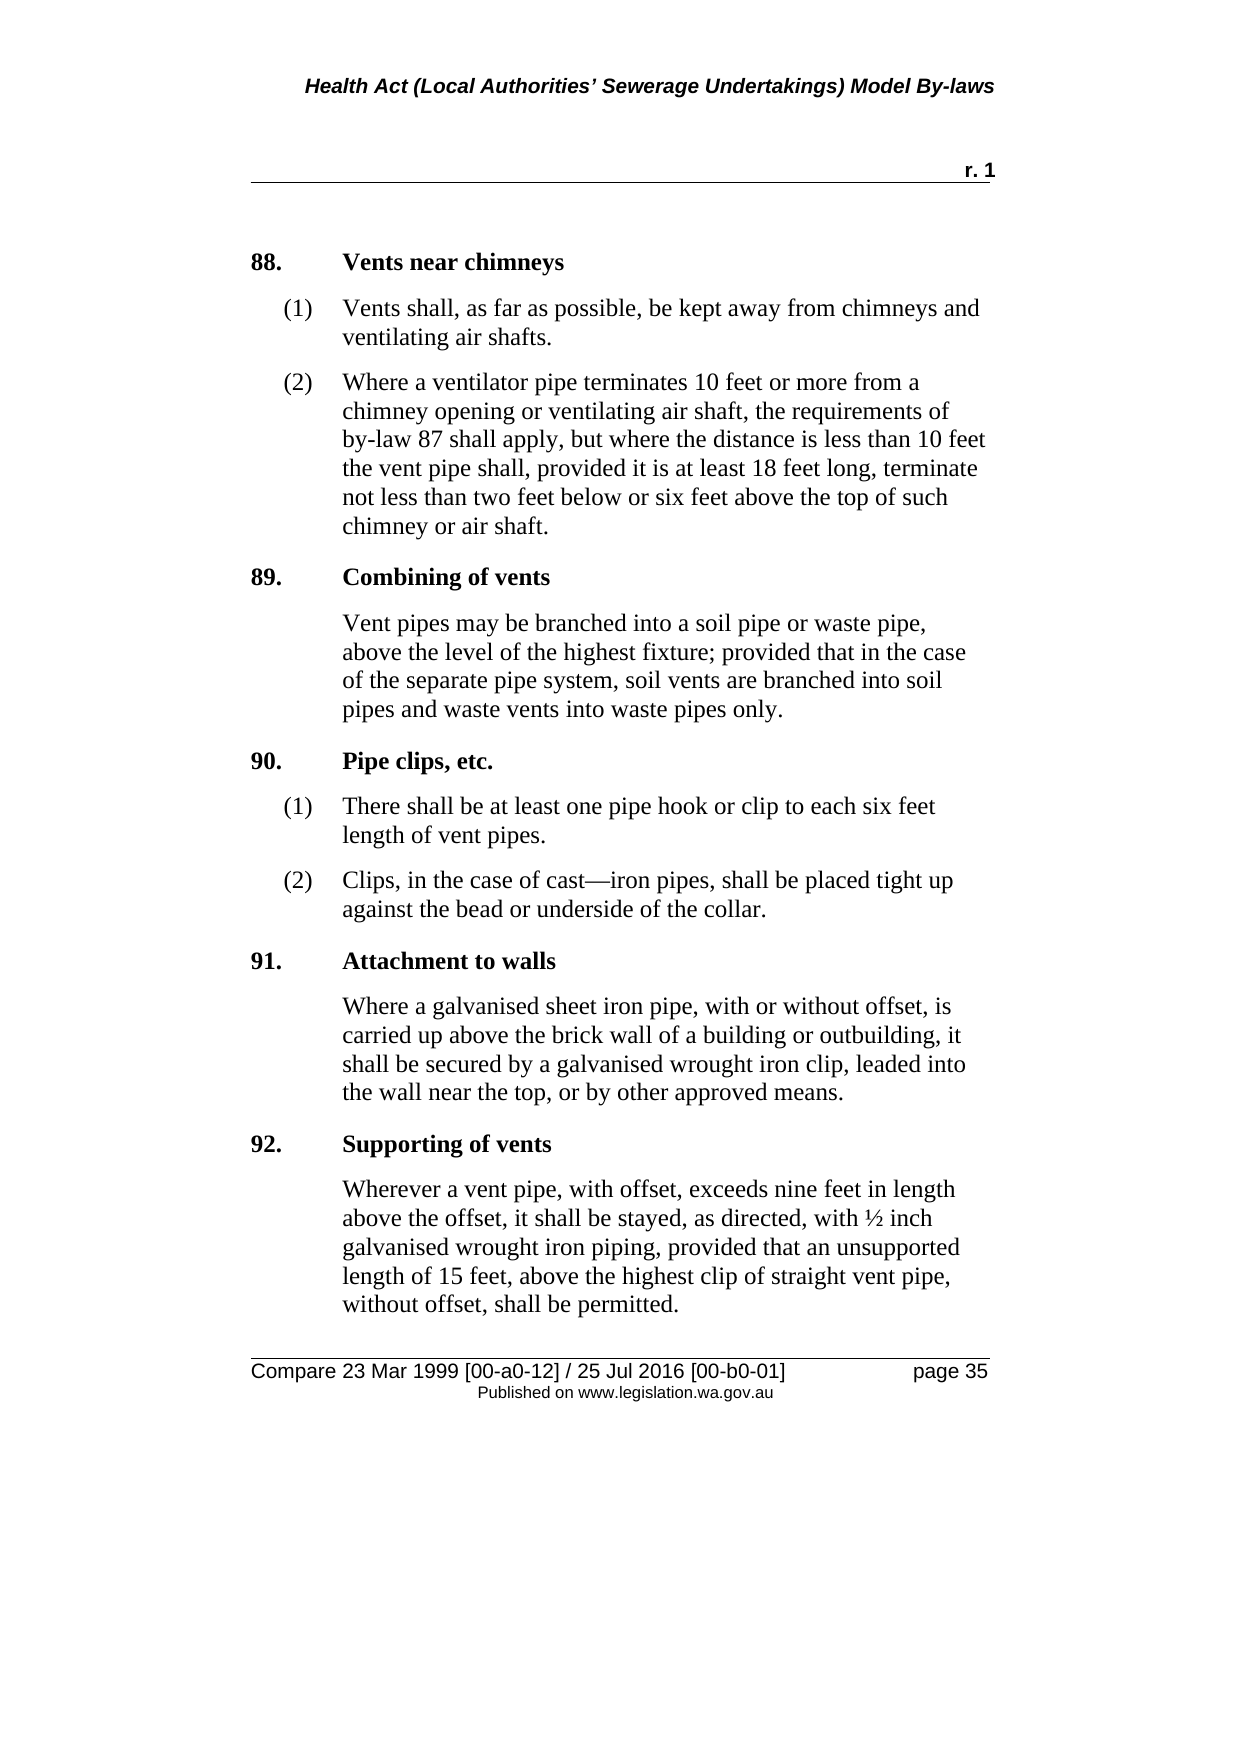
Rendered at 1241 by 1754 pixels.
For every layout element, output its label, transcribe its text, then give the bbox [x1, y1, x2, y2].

text (2) Clips, in the case of cast—iron pipes, shall be placed tight up against the bead or underside of the collar. [251, 865, 990, 923]
subtitle 91. Attachment to walls [251, 946, 990, 974]
subtitle 89. Combining of vents [251, 562, 990, 591]
subtitle 92. Supporting of vents [251, 1129, 990, 1158]
text (1) Vents shall, as far as possible, be kept away from chimneys and ventilating air shafts. [251, 293, 990, 350]
subtitle 88. Vents near chimneys [251, 247, 990, 276]
text Wherever a vent pipe, with offset, exceeds nine feet in length above the offset, it shall be stayed, as directed, with ½ inch galvanised wrought iron piping, provided that an unsupported length of 15 feet, above the highest clip of straight vent pipe, without offset, shall be permitted. [251, 1174, 990, 1318]
text Where a galvanised sheet iron pipe, with or without offset, is carried up above the brick wall of a building or outbuilding, it shall be secured by a galvanised wrought iron clip, leaded into the wall near the top, or by other approved means. [251, 991, 990, 1106]
subtitle 90. Pipe clips, etc. [251, 746, 990, 774]
text (2) Where a ventilator pipe terminates 10 feet or more from a chimney opening or ventilating air shaft, the requirements of by-law 87 shall apply, but where the distance is less than 10 feet the vent pipe shall, provided it is at least 18 feet long, terminate not less than two feet below or six feet above the top of such chimney or air shaft. [251, 367, 990, 539]
text (1) There shall be at least one pipe hook or clip to each six feet length of vent pipes. [251, 791, 990, 849]
text Vent pipes may be branched into a soil pipe or waste pipe, above the level of the highest fixture; provided that in the case of the separate pipe system, soil vents are branched into soil pipes and waste vents into waste pipes only. [251, 608, 990, 723]
